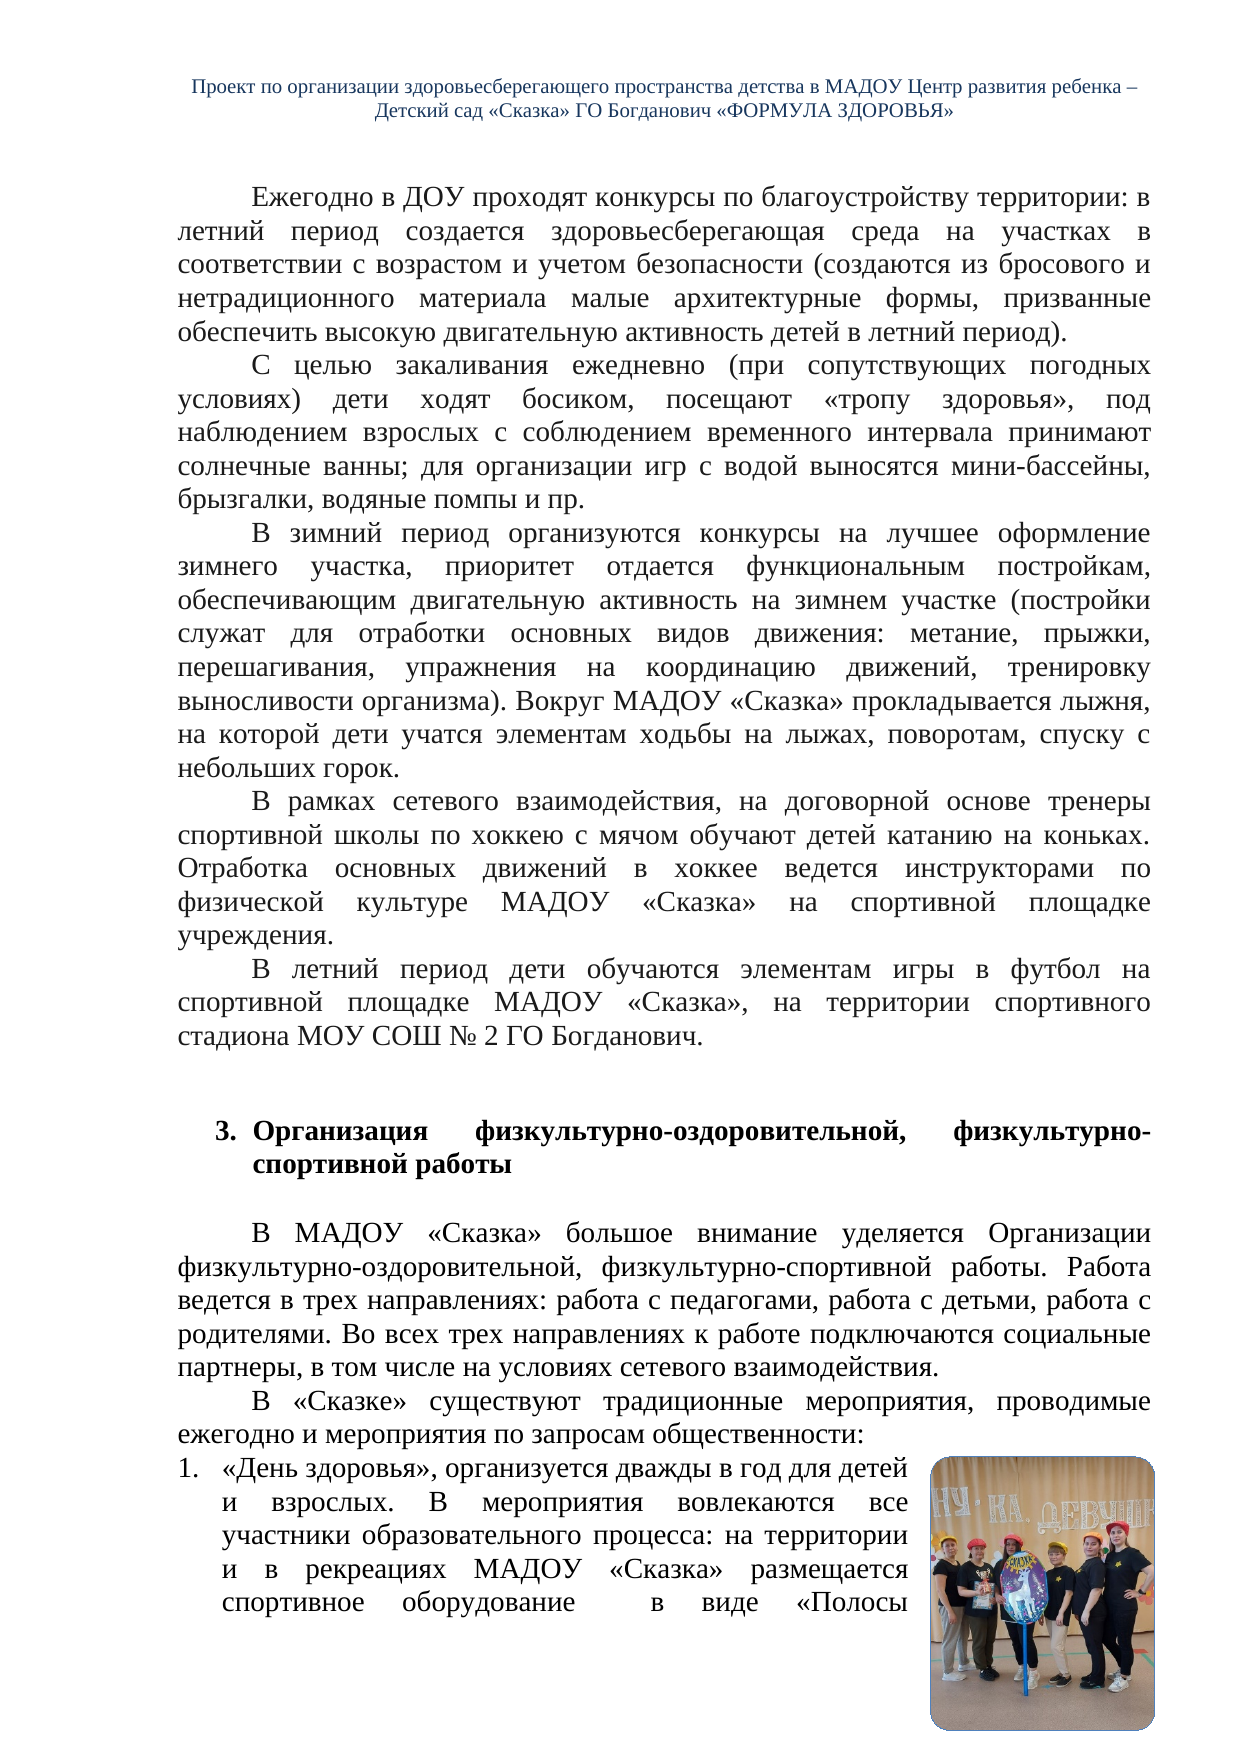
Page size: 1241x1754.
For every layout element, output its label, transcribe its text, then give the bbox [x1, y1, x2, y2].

text С целью закаливания ежедневно (при сопутствующих погодных условиях) дети ходят босиком, посещают «тропу здоровья», под наблюдением взрослых с соблюдением временного интервала принимают солнечные ванны; для организации игр с водой выносятся мини-бассейны, брызгалки, водяные помпы и пр. [177, 347, 1152, 515]
text В рамках сетевого взаимодействия, на договорной основе тренеры спортивной школы по хоккею с мячом обучают детей катанию на коньках. Отработка основных движений в хоккее ведется инструкторами по физической культуре МАДОУ «Сказка» на спортивной площадке учреждения. [177, 783, 1152, 951]
text Ежегодно в ДОУ проходят конкурсы по благоустройству территории: в летний период создается здоровьесберегающая среда на участках в соответствии с возрастом и учетом безопасности (создаются из бросового и нетрадиционного материала малые архитектурные формы, призванные обеспечить высокую двигательную активность детей в летний период). [177, 179, 1152, 347]
text В «Сказке» существуют традиционные мероприятия, проводимые ежегодно и мероприятия по запросам общественности: [177, 1383, 1152, 1450]
text В зимний период организуются конкурсы на лучшее оформление зимнего участка, приоритет отдается функциональным постройкам, обеспечивающим двигательную активность на зимнем участке (постройки служат для отработки основных видов движения: метание, прыжки, перешагивания, упражнения на координацию движений, тренировку выносливости организма). Вокруг МАДОУ «Сказка» прокладывается лыжня, на которой дети учатся элементам ходьбы на лыжах, поворотам, спуску с небольших горок. [177, 515, 1152, 783]
picture [930, 1456, 1154, 1730]
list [177, 1450, 1152, 1618]
text В МАДОУ «Сказка» большое внимание уделяется Организации физкультурно-оздоровительной, физкультурно-спортивной работы. Работа ведется в трех направлениях: работа с педагогами, работа с детьми, работа с родителями. Во всех трех направлениях к работе подключаются социальные партнеры, в том числе на условиях сетевого взаимодействия. [177, 1215, 1152, 1383]
list Организация физкультурно-оздоровительной, физкультурно-спортивной работы [215, 1113, 1152, 1180]
text В летний период дети обучаются элементам игры в футбол на спортивной площадке МАДОУ «Сказка», на территории спортивного стадиона МОУ СОШ № 2 ГО Богданович. [177, 951, 1152, 1052]
